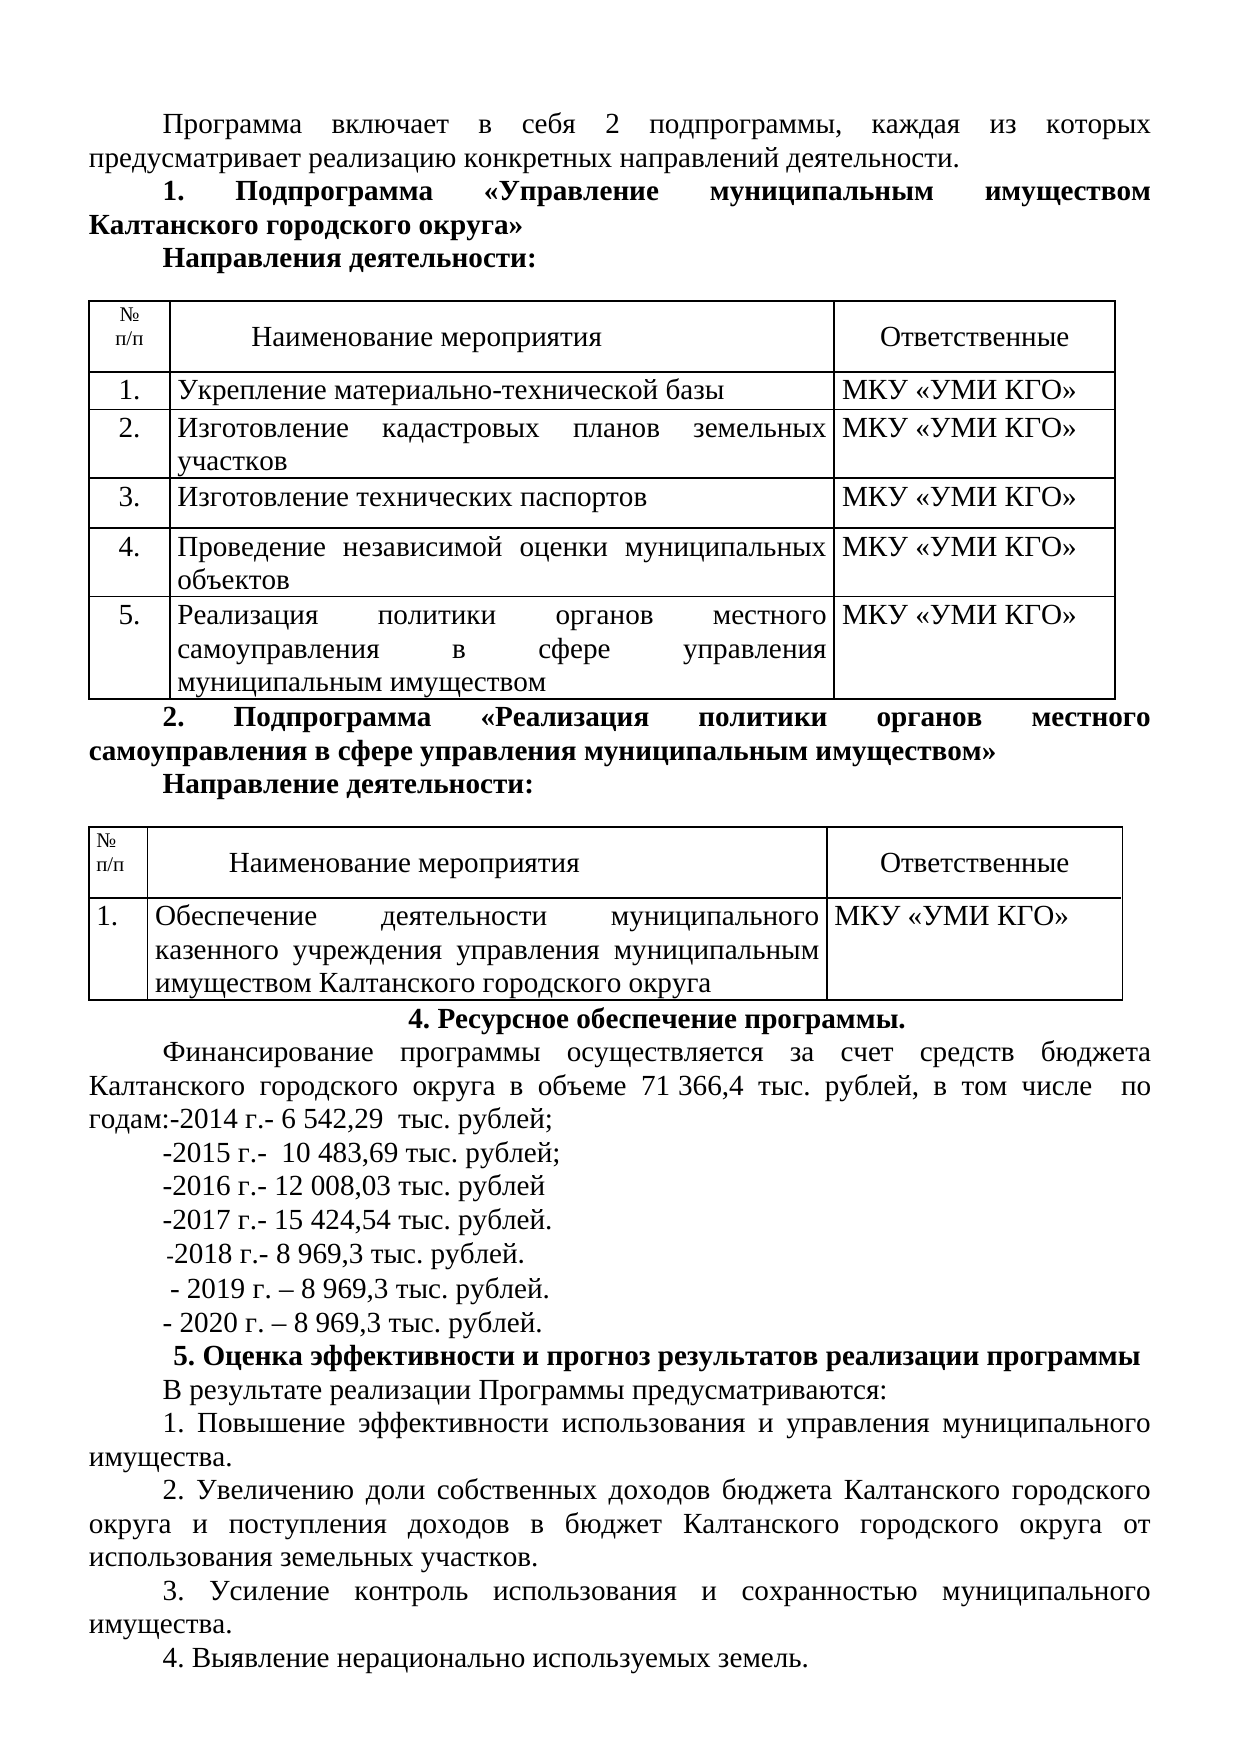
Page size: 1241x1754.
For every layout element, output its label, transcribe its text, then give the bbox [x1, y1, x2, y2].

table_cell МКУ «УМИ КГО» [835, 410, 1114, 477]
text В результате реализации Программы предусматриваются: [89, 1372, 1152, 1405]
table_cell МКУ «УМИ КГО» [835, 597, 1114, 698]
table_cell МКУ «УМИ КГО» [835, 373, 1114, 408]
title 3. Усиление контроль использования и сохранностью муниципального имущества. [89, 1573, 1152, 1640]
table_cell Реализация политики органов местного самоуправления в сфере управления муниципальным имуществом [171, 597, 833, 698]
title 4. Выявление нерационально используемых земель. [89, 1640, 1152, 1674]
table_header Наименование мероприятия [171, 302, 833, 371]
text Направления деятельности: [89, 241, 1152, 274]
title - 2019 г. – 8 969,3 тыс. рублей. [89, 1271, 1152, 1305]
text 1. Подпрограмма «Управление муниципальным имуществом Калтанского городского округа» [89, 173, 1152, 241]
table_cell Изготовление кадастровых планов земельных участков [171, 410, 833, 477]
table_cell 5. [90, 597, 169, 698]
title -2015 г.- 10 483,69 тыс. рублей; [89, 1135, 1152, 1168]
table_header Ответственные [835, 302, 1114, 371]
title 4. Ресурсное обеспечение программы. [89, 1001, 1152, 1034]
table_cell МКУ «УМИ КГО» [835, 479, 1114, 527]
title - 2020 г. – 8 969,3 тыс. рублей. [89, 1305, 1152, 1338]
table_cell Укрепление материально-технической базы [171, 373, 833, 408]
table_header № п/п [90, 828, 147, 897]
title -2016 г.- 12 008,03 тыс. рублей [89, 1168, 1152, 1202]
table_cell Проведение независимой оценки муниципальных объектов [171, 529, 833, 596]
title 2. Подпрограмма «Реализация политики органов местного самоуправления в сфере управления муниципальным имуществом» [89, 699, 1152, 767]
table_cell 2. [90, 410, 169, 477]
table_header Наименование мероприятия [148, 828, 826, 897]
table_cell 3. [90, 479, 169, 527]
table_cell МКУ «УМИ КГО» [828, 897, 1122, 999]
title 5. Оценка эффективности и прогноз результатов реализации программы [89, 1338, 1152, 1372]
table_cell МКУ «УМИ КГО» [835, 529, 1114, 596]
title Финансирование программы осуществляется за счет средств бюджета Калтанского городского округа в объеме 71 366,4 тыс. рублей, в том числе по годам:-2014 г.- 6 542,29 тыс. рублей; [89, 1034, 1152, 1135]
title 2. Увеличению доли собственных доходов бюджета Калтанского городского округа и поступления доходов в бюджет Калтанского городского округа от использования земельных участков. [89, 1472, 1152, 1573]
title 1. Повышение эффективности использования и управления муниципального имущества. [89, 1405, 1152, 1472]
table_cell Обеспечение деятельности муниципального казенного учреждения управления муниципальным имуществом Калтанского городского округа [148, 899, 826, 999]
table_cell 4. [90, 529, 169, 596]
title -2017 г.- 15 424,54 тыс. рублей. [89, 1202, 1152, 1236]
table_cell Изготовление технических паспортов [171, 479, 833, 527]
table_header Ответственные [828, 828, 1122, 897]
table_cell 1. [90, 373, 169, 408]
text Направление деятельности: [89, 767, 1152, 800]
table_cell 1. [90, 899, 147, 999]
table_header № п/п [90, 302, 169, 371]
text -2018 г.- 8 969,3 тыс. рублей. [89, 1236, 1152, 1271]
text Программа включает в себя 2 подпрограммы, каждая из которых предусматривает реализацию конкретных направлений деятельности. [89, 106, 1152, 173]
